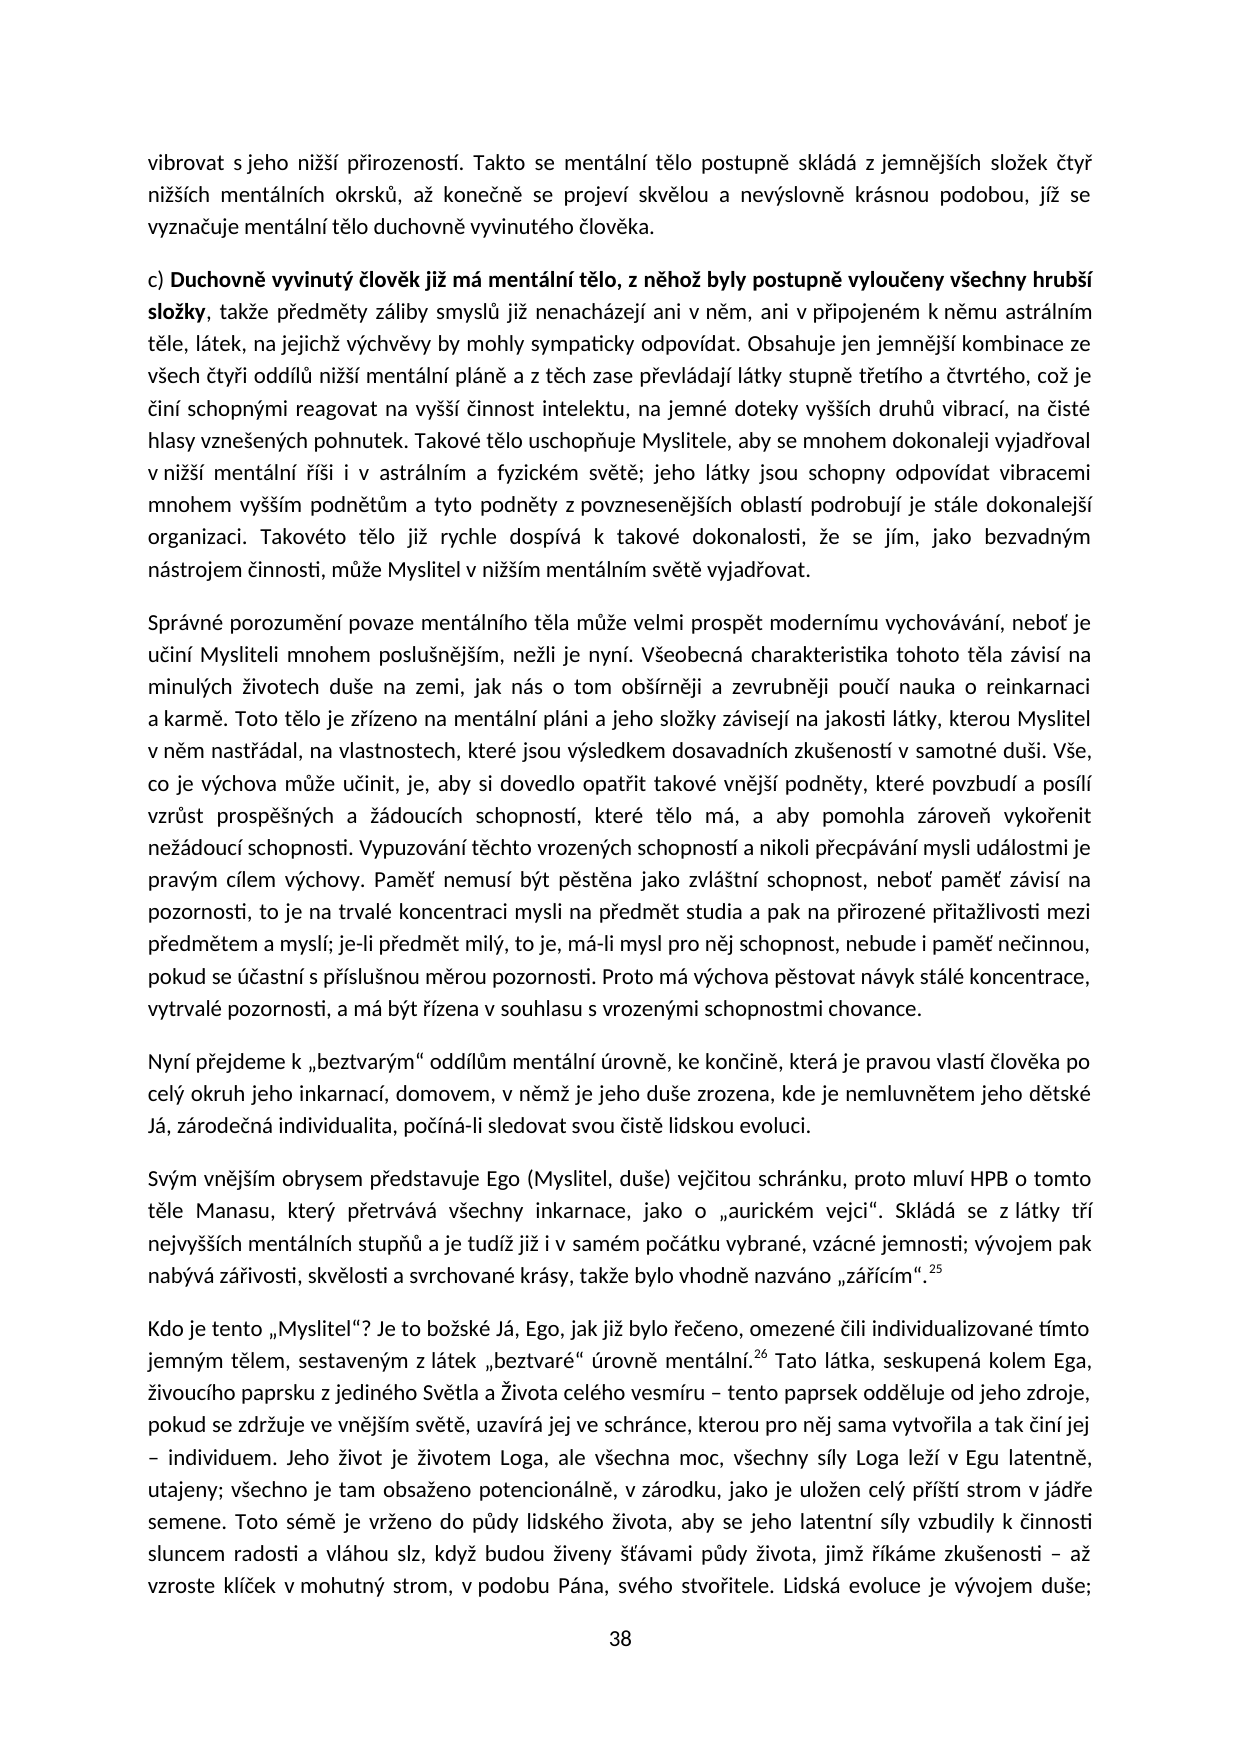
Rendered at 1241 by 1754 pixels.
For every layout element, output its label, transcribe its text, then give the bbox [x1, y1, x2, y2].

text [148, 148, 1093, 240]
text Správné porozumění povaze mentálního těla může velmi prospět modernímu vychovávání, neboť je učiní Mysliteli mnohem poslušnějším, nežli je nyní. Všeobecná charakteristika tohoto těla závisí na minulých životech duše na zemi, jak nás o tom obšírněji a zevrubněji poučí nauka o reinkarnaci a karmě. Toto tělo je zřízeno na mentální pláni a jeho složky závisejí na jakosti látky, kterou Myslitel v něm nastřádal, na vlastnostech, které jsou výsledkem dosavadních zkušeností v samotné duši. Vše, co je výchova může učinit, je, aby si dovedlo opatřit takové vnější podněty, které povzbudí a posílí vzrůst prospěšných a žádoucích schopností, které tělo má, a aby pomohla zároveň vykořenit nežádoucí schopnosti. Vypuzování těchto vrozených schopností a nikoli přecpávání mysli událostmi je pravým cílem výchovy. Paměť nemusí být pěstěna jako zvláštní schopnost, neboť paměť závisí na pozornosti, to je na trvalé koncentraci mysli na předmět studia a pak na přirozené přitažlivosti mezi předmětem a myslí; je-li předmět milý, to je, má-li mysl pro něj schopnost, nebude i paměť nečinnou, pokud se účastní s příslušnou měrou pozornosti. Proto má výchova pěstovat návyk stálé koncentrace, vytrvalé pozornosti, a má být řízena v souhlasu s vrozenými schopnostmi chovance. [148, 608, 1093, 1022]
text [148, 1314, 1093, 1599]
text c) Duchovně vyvinutý člověk již má mentální tělo, z něhož byly postupně vyloučeny všechny hrubší složky, takže předměty záliby smyslů již nenacházejí ani v něm, ani v připojeném k němu astrálním těle, látek, na jejichž výchvěvy by mohly sympaticky odpovídat. Obsahuje jen jemnější kombinace ze všech čtyři oddílů nižší mentální pláně a z těch zase převládají látky stupně třetího a čtvrtého, což je činí schopnými reagovat na vyšší činnost intelektu, na jemné doteky vyšších druhů vibrací, na čisté hlasy vznešených pohnutek. Takové tělo uschopňuje Myslitele, aby se mnohem dokonaleji vyjadřoval v nižší mentální říši i v astrálním a fyzickém světě; jeho látky jsou schopny odpovídat vibracemi mnohem vyšším podnětům a tyto podněty z povznesenějších oblastí podrobují je stále dokonalejší organizaci. Takovéto tělo již rychle dospívá k takové dokonalosti, že se jím, jako bezvadným nástrojem činnosti, může Myslitel v nižším mentálním světě vyjadřovat. [148, 265, 1093, 583]
text Svým vnějším obrysem představuje Ego (Myslitel, duše) vejčitou schránku, proto mluví HPB o tomto těle Manasu, který přetrvává všechny inkarnace, jako o „aurickém vejci“. Skládá se z látky tří nejvyšších mentálních stupňů a je tudíž již i v samém počátku vybrané, vzácné jemnosti; vývojem pak nabývá zářivosti, skvělosti a svrchované krásy, takže bylo vhodně nazváno „zářícím“. [148, 1164, 1093, 1289]
text Nyní přejdeme k „beztvarým“ oddílům mentální úrovně, ke končině, která je pravou vlastí člověka po celý okruh jeho inkarnací, domovem, v němž je jeho duše zrozena, kde je nemluvnětem jeho dětské Já, zárodečná individualita, počíná-li sledovat svou čistě lidskou evoluci. [148, 1047, 1093, 1139]
